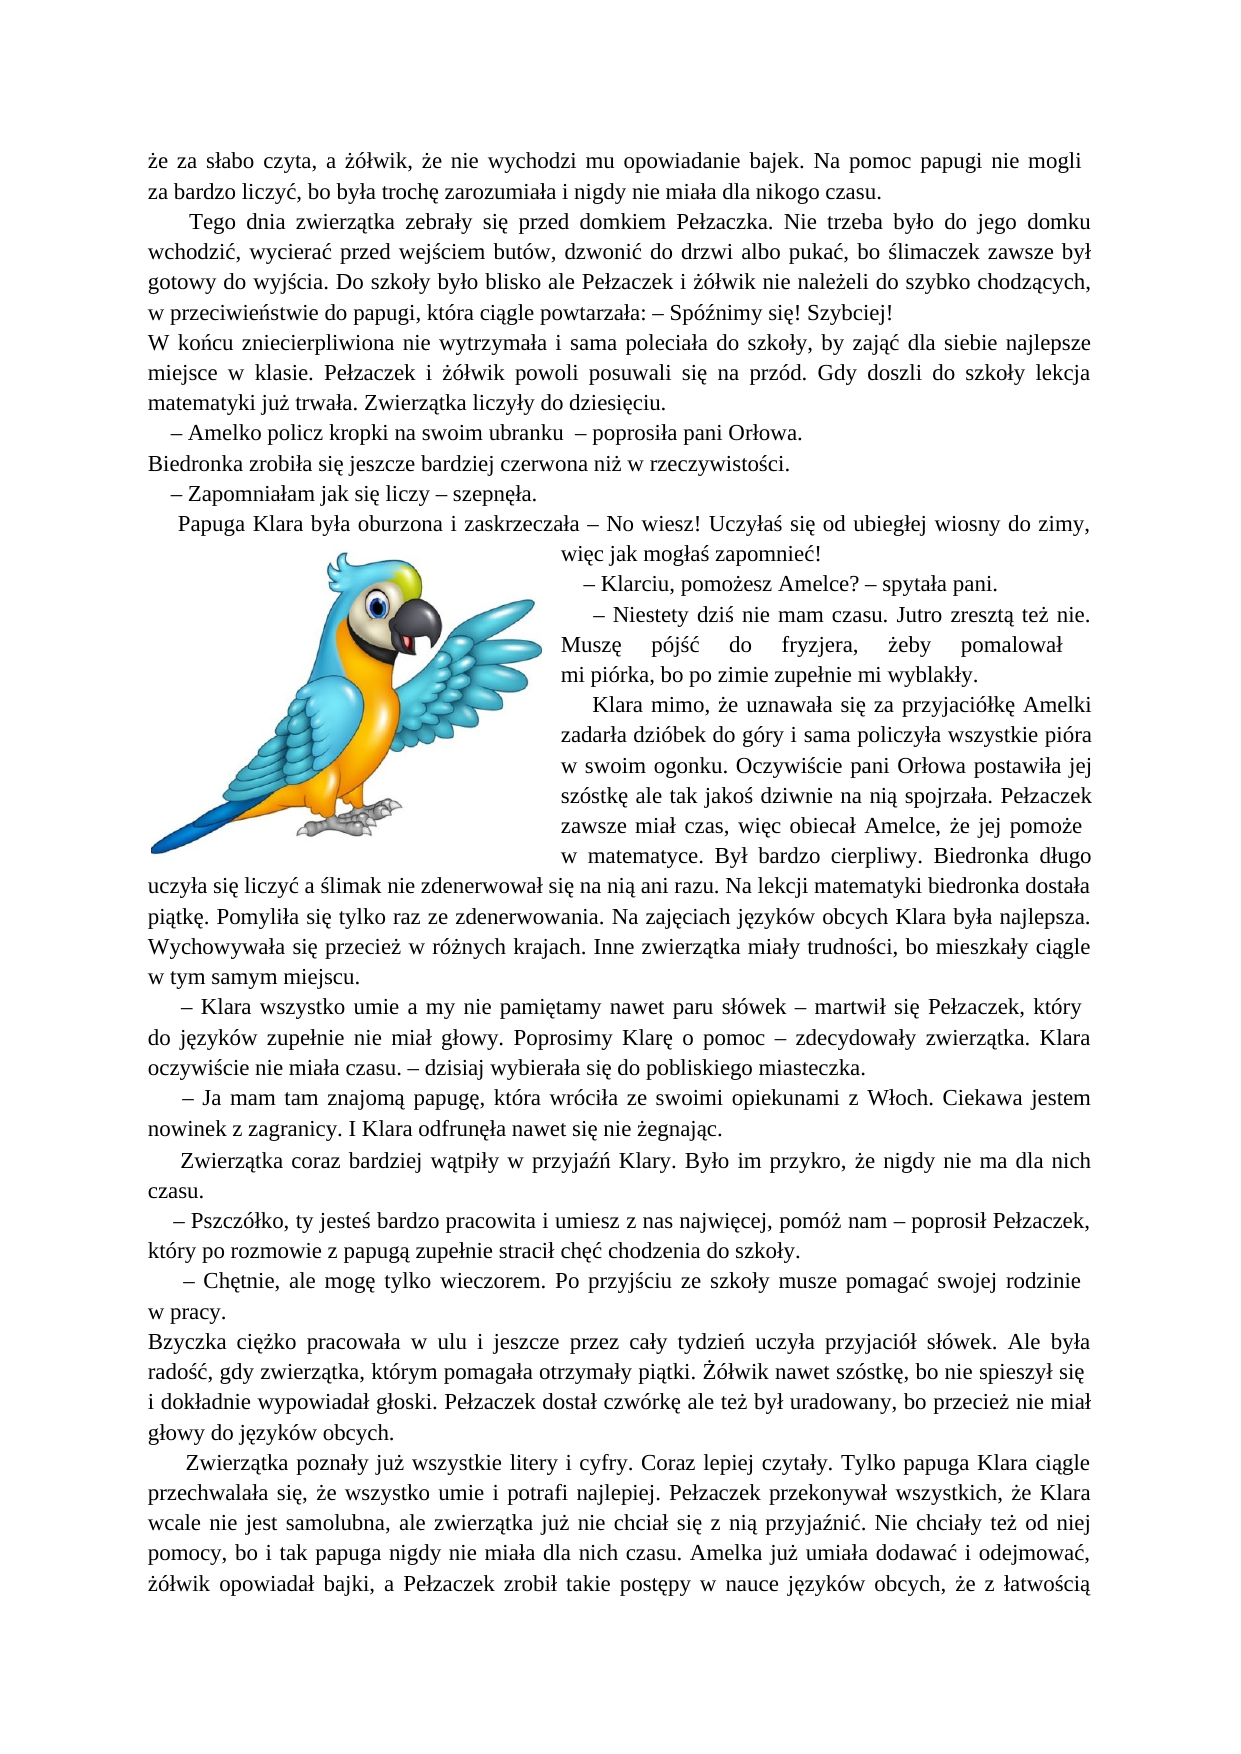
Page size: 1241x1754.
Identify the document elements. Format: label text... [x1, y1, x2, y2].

text Klara mimo, że uznawała się za przyjaciółkę Amelki zadarła dzióbek do góry i sama policzyła wszystkie pióra w swoim ogonku. Oczywiście pani Orłowa postawiła jej szóstkę ale tak jakoś dziwnie na nią spojrzała. Pełzaczek zawsze miał czas, więc obiecał Amelce, że jej pomoże w matematyce. Był bardzo cierpliwy. Biedronka długo uczyła się liczyć a ślimak nie zdenerwował się na nią ani razu. Na lekcji matematyki biedronka dostała piątkę. Pomyliła się tylko raz ze zdenerwowania. Na zajęciach języków obcych Klara była najlepsza. Wychowywała się przecież w różnych krajach. Inne zwierzątka miały trudności, bo mieszkały ciągle w tym samym miejscu. [148, 691, 1093, 989]
text Biedronka zrobiła się jeszcze bardziej czerwona niż w rzeczywistości. [148, 450, 1093, 476]
text – Chętnie, ale mogę tylko wieczorem. Po przyjściu ze szkoły musze pomagać swojej rodzinie w pracy. [148, 1268, 1093, 1324]
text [148, 1449, 1093, 1596]
text Tego dnia zwierzątka zebrały się przed domkiem Pełzaczka. Nie trzeba było do jego domku wchodzić, wycierać przed wejściem butów, dzwonić do drzwi albo pukać, bo ślimaczek zawsze był gotowy do wyjścia. Do szkoły było blisko ale Pełzaczek i żółwik nie należeli do szybko chodzących, w przeciwieństwie do papugi, która ciągle powtarzała: – Spóźnimy się! Szybciej! [148, 208, 1093, 325]
text – Ja mam tam znajomą papugę, która wróciła ze swoimi opiekunami z Włoch. Ciekawa jestem nowinek z zagranicy. I Klara odfrunęła nawet się nie żegnając. [148, 1084, 1093, 1143]
text – Klarciu, pomożesz Amelce? – spytała pani. [542, 571, 1093, 597]
text Papuga Klara była oburzona i zaskrzeczała – No wiesz! Uczyłaś się od ubiegłej wiosny do zimy, więc jak mogłaś zapomnieć! [148, 510, 1093, 567]
picture [151, 542, 542, 865]
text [148, 148, 1093, 204]
text Zwierzątka coraz bardziej wątpiły w przyjaźń Klary. Było im przykro, że nigdy nie ma dla nich czasu. [148, 1147, 1093, 1203]
text Bzyczka ciężko pracowała w ulu i jeszcze przez cały tydzień uczyła przyjaciół słówek. Ale była radość, gdy zwierzątka, którym pomagała otrzymały piątki. Żółwik nawet szóstkę, bo nie spieszył się i dokładnie wypowiadał głoski. Pełzaczek dostał czwórkę ale też był uradowany, bo przecież nie miał głowy do języków obcych. [148, 1328, 1093, 1445]
text – Niestety dziś nie mam czasu. Jutro zresztą też nie. Muszę pójść do fryzjera, żeby pomalował mi piórka, bo po zimie zupełnie mi wyblakły. [542, 601, 1093, 687]
text – Pszczółko, ty jesteś bardzo pracowita i umiesz z nas najwięcej, pomóż nam – poprosił Pełzaczek, który po rozmowie z papugą zupełnie stracił chęć chodzenia do szkoły. [148, 1207, 1093, 1264]
text – Zapomniałam jak się liczy – szepnęła. [148, 480, 1093, 506]
text – Klara wszystko umie a my nie pamiętamy nawet paru słówek – martwił się Pełzaczek, który do języków zupełnie nie miał głowy. Poprosimy Klarę o pomoc – zdecydowały zwierzątka. Klara oczywiście nie miała czasu. – dzisiaj wybierała się do pobliskiego miasteczka. [148, 993, 1093, 1080]
text W końcu zniecierpliwiona nie wytrzymała i sama poleciała do szkoły, by zająć dla siebie najlepsze miejsce w klasie. Pełzaczek i żółwik powoli posuwali się na przód. Gdy doszli do szkoły lekcja matematyki już trwała. Zwierzątka liczyły do dziesięciu. [148, 329, 1093, 416]
text – Amelko policz kropki na swoim ubranku – poprosiła pani Orłowa. [148, 419, 1093, 446]
